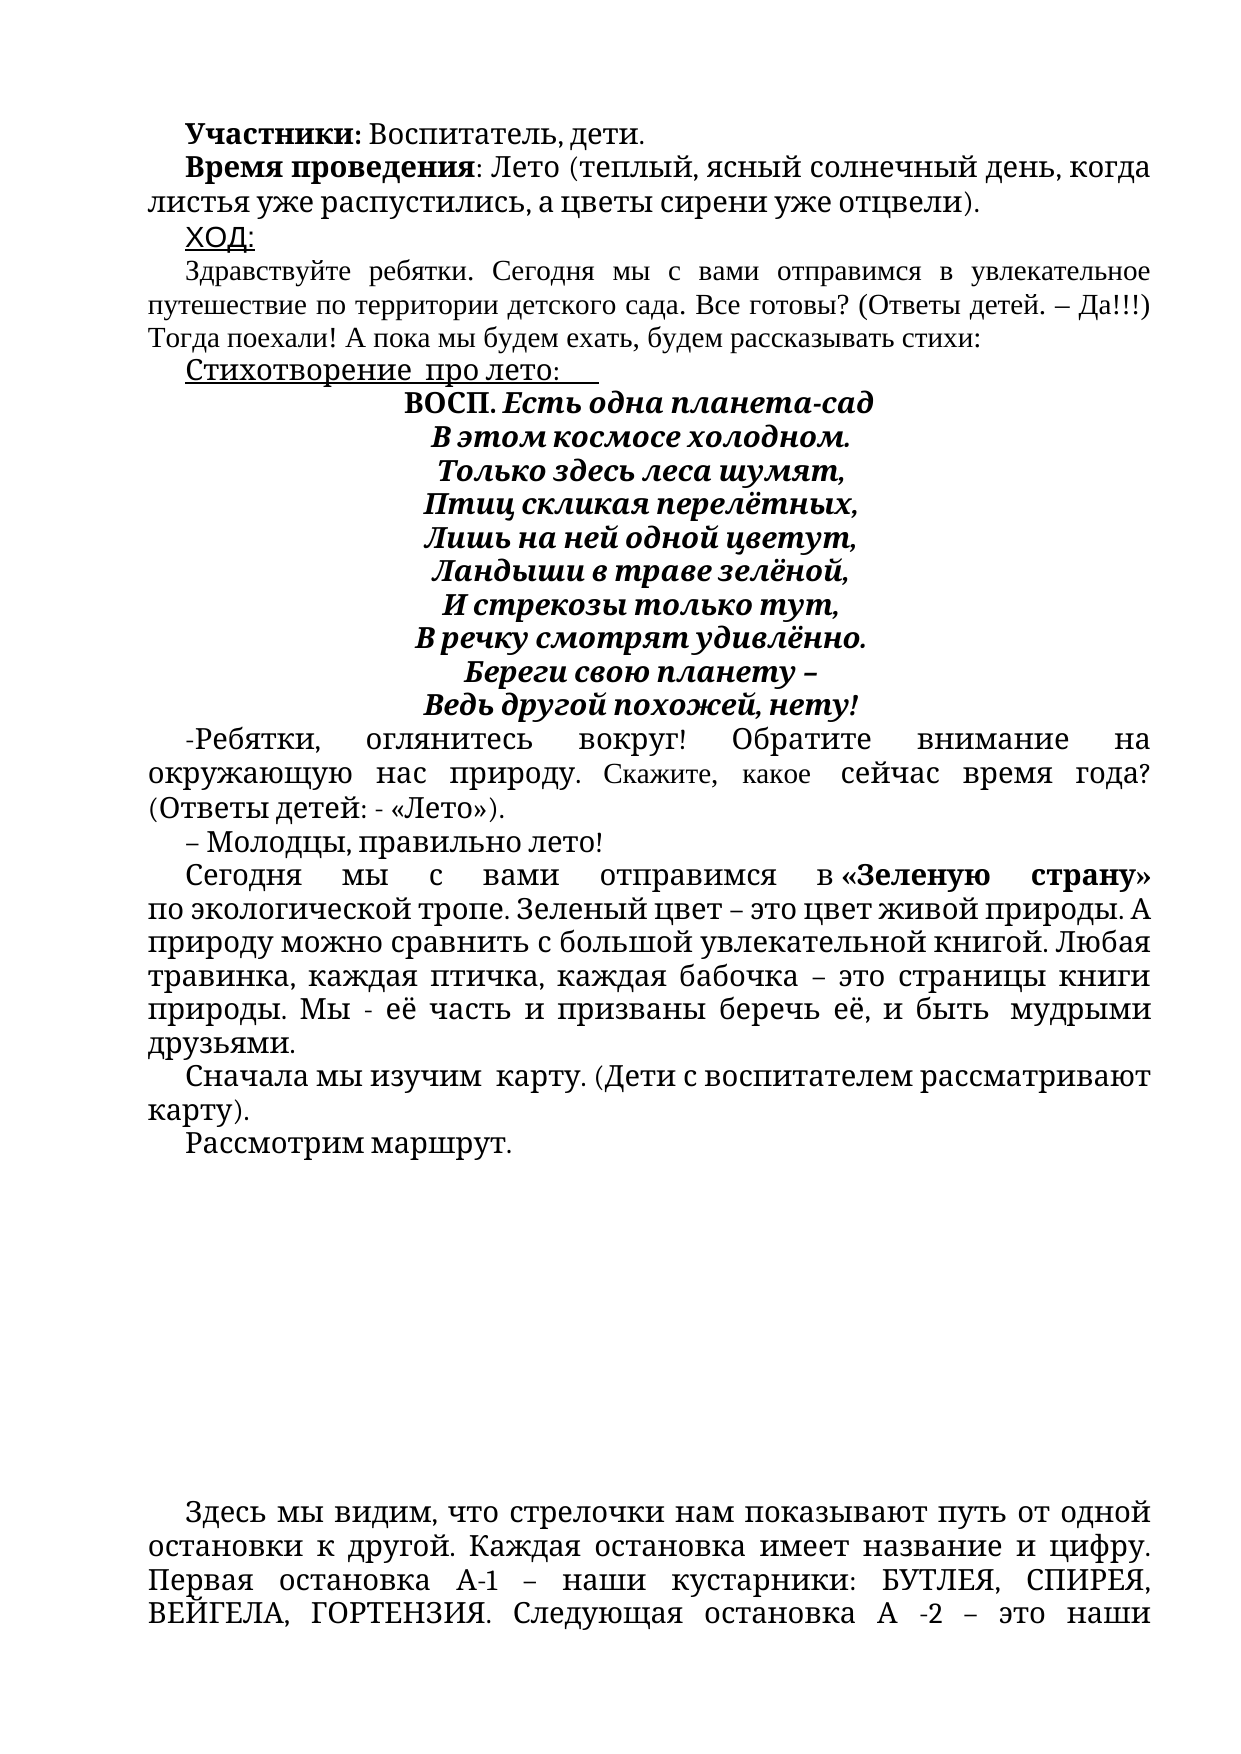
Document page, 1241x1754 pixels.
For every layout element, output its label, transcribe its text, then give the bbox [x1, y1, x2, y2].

text Участники: Воспитатель, дети. [148, 118, 1152, 152]
text ВОСП. Есть одна планета-сад В этом космосе холодном. Только здесь леса шумят, Птиц скликая перелётных, Лишь на ней одной цветут, Ландыши в траве зелёной, И стрекозы только тут, В речку смотрят удивлённо. Береги свою планету – Ведь другой похожей, нету! [133, 388, 1152, 723]
text – Молодцы, правильно лето! [148, 826, 1152, 859]
text Время проведения: Лето (теплый, ясный солнечный день, когда листья уже распустились, а цветы сирени уже отцвели). [148, 152, 1152, 220]
text Здравствуйте ребятки. Сегодня мы с вами отправимся в увлекательное путешествие по территории детского сада. Все готовы? (Ответы детей. – Да!!!) Тогда поехали! А пока мы будем ехать, будем рассказывать стихи: [148, 253, 1152, 354]
text Рассмотрим маршрут. [148, 1128, 1152, 1161]
text Сегодня мы с вами отправимся в «Зеленую страну» по экологической тропе. Зеленый цвет – это цвет живой природы. А природу можно сравнить с большой увлекательной книгой. Любая травинка, каждая птичка, каждая бабочка – это страницы книги природы. Мы - её часть и призваны беречь её, и быть мудрыми друзьями. [148, 859, 1152, 1061]
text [148, 1497, 1152, 1631]
text -Ребятки, оглянитесь вокруг! Обратите внимание на окружающую нас природу. Скажите, какое сейчас время года? (Ответы детей: - «Лето»). [148, 723, 1152, 826]
text Сначала мы изучим карту. (Дети с воспитателем рассматривают карту). [148, 1061, 1152, 1128]
text Стихотворение про лето: [148, 354, 1152, 388]
text ХОД: [148, 220, 1152, 253]
